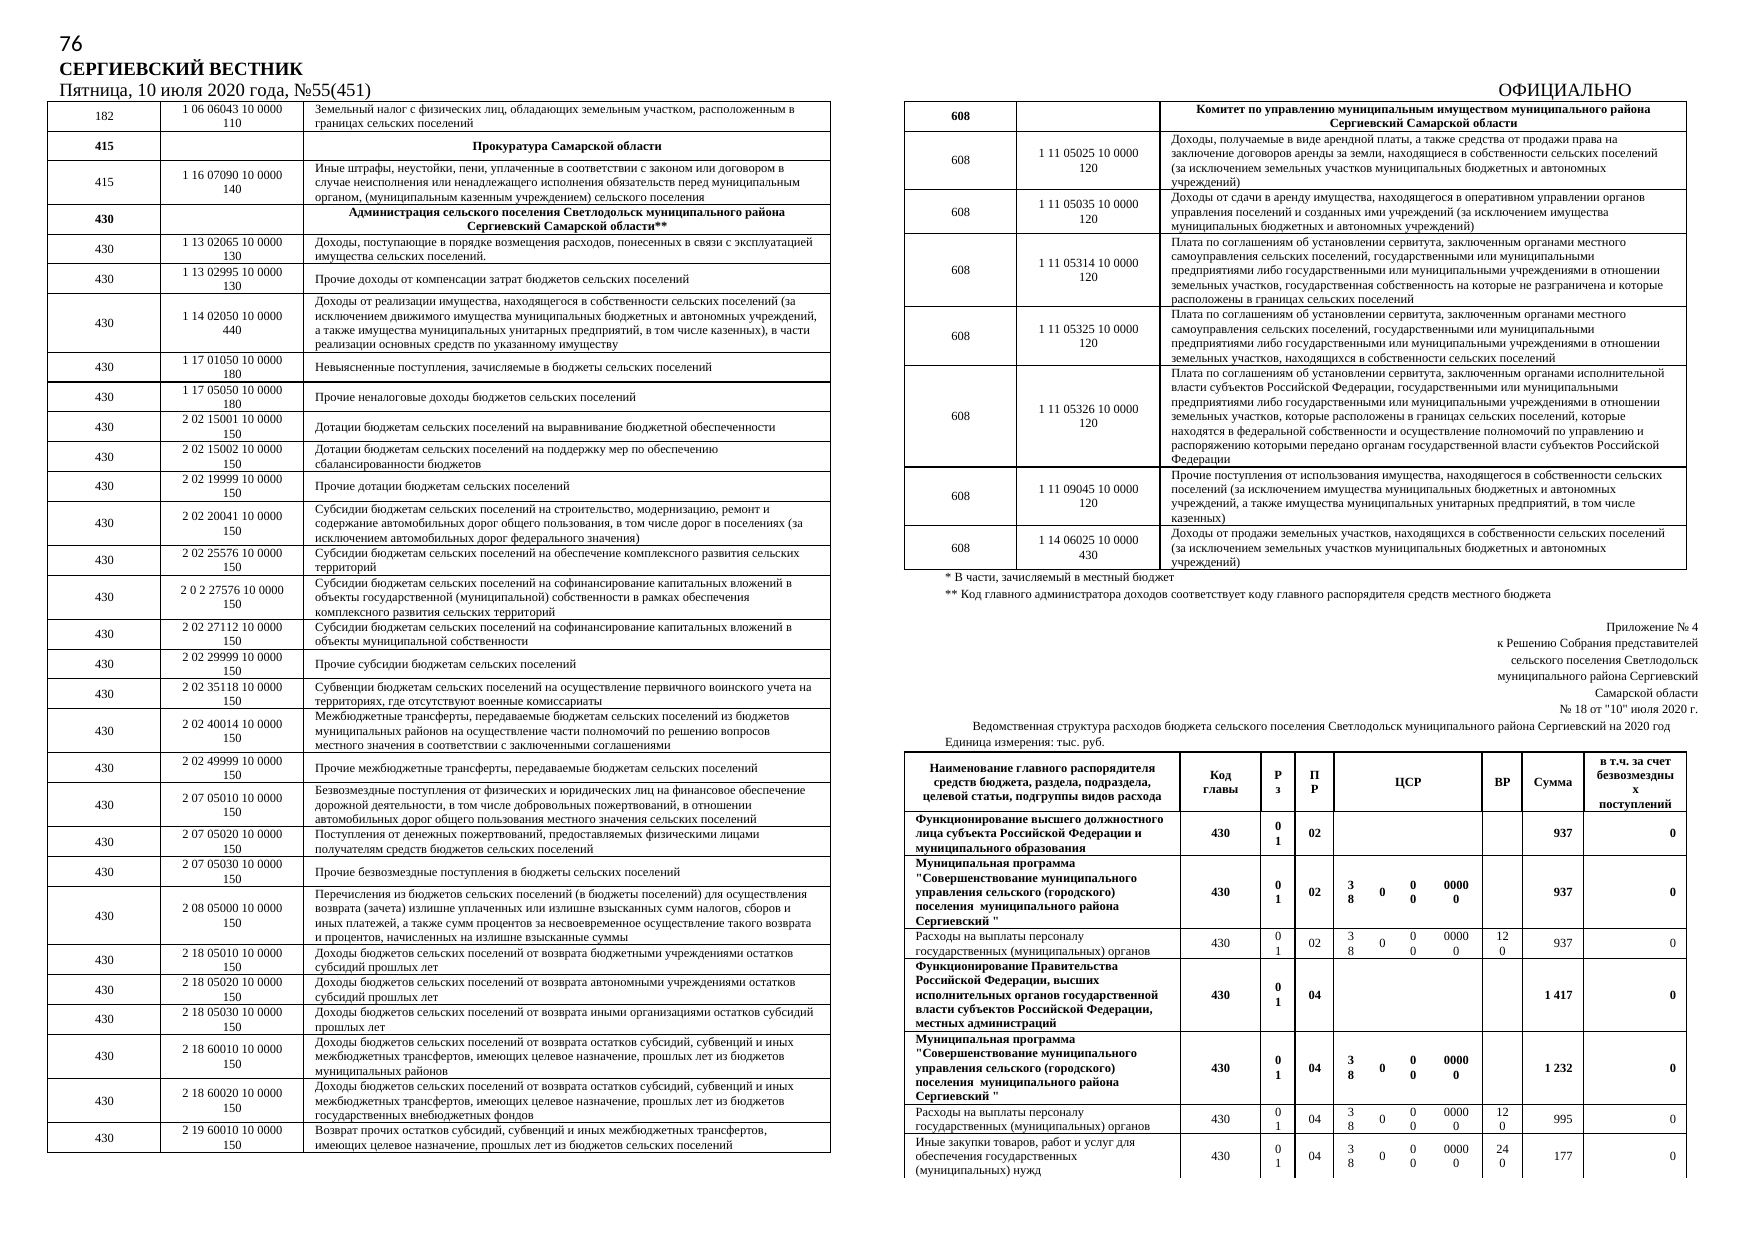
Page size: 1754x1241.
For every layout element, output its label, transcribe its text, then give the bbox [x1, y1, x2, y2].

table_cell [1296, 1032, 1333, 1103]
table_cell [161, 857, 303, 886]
text ** Код главного администратора доходов соответствует коду главного распорядителя средств местного бюджета [915, 587, 1698, 601]
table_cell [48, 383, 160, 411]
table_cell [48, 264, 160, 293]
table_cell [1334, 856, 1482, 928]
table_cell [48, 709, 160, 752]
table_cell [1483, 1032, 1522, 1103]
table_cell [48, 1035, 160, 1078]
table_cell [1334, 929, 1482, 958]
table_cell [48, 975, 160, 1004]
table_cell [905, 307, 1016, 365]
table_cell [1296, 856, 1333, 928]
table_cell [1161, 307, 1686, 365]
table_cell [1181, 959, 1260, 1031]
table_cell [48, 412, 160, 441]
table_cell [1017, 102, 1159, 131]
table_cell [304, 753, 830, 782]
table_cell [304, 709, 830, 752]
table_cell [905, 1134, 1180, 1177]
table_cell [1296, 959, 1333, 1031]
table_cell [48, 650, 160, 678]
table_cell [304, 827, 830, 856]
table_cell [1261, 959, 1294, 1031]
text Самарской области [915, 685, 1698, 700]
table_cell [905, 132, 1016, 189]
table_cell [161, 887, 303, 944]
text Приложение № 4 [915, 619, 1698, 634]
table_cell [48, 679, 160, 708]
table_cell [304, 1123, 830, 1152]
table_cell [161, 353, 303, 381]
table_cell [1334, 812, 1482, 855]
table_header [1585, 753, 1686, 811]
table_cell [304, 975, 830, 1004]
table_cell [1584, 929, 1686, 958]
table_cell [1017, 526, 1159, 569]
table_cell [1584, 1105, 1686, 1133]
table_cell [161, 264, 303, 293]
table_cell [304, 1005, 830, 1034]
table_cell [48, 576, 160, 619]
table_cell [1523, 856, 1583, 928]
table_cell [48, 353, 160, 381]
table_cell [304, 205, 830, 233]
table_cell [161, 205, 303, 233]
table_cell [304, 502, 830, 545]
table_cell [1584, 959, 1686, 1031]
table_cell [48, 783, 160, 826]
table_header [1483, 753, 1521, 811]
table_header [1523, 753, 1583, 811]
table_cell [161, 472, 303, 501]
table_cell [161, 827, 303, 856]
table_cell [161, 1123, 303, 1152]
text Единица измерения: тыс. руб. [915, 735, 1698, 749]
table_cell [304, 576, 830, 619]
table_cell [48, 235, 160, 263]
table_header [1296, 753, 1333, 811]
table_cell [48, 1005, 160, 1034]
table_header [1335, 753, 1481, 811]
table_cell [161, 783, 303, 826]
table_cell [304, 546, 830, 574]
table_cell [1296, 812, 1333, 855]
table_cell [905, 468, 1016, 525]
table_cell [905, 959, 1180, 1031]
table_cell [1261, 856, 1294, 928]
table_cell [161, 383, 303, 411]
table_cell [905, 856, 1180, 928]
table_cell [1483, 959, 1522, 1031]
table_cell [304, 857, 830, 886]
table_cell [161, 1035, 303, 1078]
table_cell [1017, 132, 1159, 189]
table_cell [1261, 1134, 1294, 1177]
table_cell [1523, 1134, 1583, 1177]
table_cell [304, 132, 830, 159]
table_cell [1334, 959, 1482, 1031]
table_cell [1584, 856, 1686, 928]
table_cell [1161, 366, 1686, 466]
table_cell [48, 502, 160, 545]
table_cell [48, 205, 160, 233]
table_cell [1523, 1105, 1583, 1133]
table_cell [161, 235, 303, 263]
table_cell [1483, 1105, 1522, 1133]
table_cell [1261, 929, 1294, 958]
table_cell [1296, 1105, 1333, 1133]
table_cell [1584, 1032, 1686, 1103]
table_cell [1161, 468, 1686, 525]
text сельского поселения Светлодольск [915, 652, 1698, 667]
text * В части, зачисляемый в местный бюджет [915, 570, 1698, 584]
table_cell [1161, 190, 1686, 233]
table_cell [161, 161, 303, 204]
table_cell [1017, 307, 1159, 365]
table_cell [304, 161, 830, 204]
text к Решению Собрания представителей [915, 636, 1698, 650]
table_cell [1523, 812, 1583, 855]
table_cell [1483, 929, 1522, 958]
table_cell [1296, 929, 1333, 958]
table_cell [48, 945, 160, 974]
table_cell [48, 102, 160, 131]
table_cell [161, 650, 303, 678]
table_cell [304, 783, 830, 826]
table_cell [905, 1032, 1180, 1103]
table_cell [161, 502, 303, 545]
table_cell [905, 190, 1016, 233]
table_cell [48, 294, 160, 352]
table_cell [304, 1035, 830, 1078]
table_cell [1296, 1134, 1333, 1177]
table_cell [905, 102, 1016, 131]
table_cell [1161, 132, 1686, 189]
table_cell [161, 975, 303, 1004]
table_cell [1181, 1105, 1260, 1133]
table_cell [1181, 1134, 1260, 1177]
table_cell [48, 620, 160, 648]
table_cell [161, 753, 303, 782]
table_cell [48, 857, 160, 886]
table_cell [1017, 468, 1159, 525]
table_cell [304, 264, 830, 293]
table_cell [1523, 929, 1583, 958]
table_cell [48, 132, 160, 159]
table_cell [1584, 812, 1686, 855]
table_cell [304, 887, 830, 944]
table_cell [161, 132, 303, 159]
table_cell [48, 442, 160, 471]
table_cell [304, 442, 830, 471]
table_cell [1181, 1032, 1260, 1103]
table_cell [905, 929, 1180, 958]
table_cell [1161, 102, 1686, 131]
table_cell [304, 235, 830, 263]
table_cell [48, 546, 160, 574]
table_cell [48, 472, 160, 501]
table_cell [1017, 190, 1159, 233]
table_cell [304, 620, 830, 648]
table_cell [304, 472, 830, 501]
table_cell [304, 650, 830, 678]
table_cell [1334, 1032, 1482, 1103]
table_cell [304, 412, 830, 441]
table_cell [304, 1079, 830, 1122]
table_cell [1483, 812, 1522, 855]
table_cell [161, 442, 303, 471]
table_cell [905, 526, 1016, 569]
text Ведомственная структура расходов бюджета сельского поселения Светлодольск муниципального района Сергиевский на 2020 год [915, 718, 1698, 733]
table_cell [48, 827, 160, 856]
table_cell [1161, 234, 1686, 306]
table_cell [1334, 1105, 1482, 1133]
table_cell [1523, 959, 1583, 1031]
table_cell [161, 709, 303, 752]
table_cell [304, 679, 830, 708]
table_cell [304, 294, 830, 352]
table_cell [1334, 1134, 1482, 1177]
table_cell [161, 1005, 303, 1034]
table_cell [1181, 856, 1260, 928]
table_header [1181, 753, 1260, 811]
text муниципального района Сергиевский [915, 669, 1698, 683]
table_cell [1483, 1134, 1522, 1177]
text № 18 от "10" июля 2020 г. [915, 702, 1698, 716]
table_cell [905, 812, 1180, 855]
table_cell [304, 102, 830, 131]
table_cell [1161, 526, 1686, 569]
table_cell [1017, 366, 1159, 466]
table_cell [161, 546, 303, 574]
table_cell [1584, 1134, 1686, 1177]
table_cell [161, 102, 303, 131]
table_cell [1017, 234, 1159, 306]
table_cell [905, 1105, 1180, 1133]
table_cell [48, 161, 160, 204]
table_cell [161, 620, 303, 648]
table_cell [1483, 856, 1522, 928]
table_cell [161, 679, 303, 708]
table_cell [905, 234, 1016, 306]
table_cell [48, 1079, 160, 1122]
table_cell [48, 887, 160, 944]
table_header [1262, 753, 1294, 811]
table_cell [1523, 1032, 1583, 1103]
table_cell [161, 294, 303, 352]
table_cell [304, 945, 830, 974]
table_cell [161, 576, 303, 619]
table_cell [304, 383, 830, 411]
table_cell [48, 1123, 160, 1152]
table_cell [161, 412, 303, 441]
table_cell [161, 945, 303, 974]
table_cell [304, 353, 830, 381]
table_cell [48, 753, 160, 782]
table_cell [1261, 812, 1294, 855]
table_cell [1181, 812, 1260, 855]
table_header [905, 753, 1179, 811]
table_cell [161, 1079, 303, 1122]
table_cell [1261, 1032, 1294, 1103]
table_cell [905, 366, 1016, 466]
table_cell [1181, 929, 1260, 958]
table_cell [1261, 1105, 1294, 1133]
